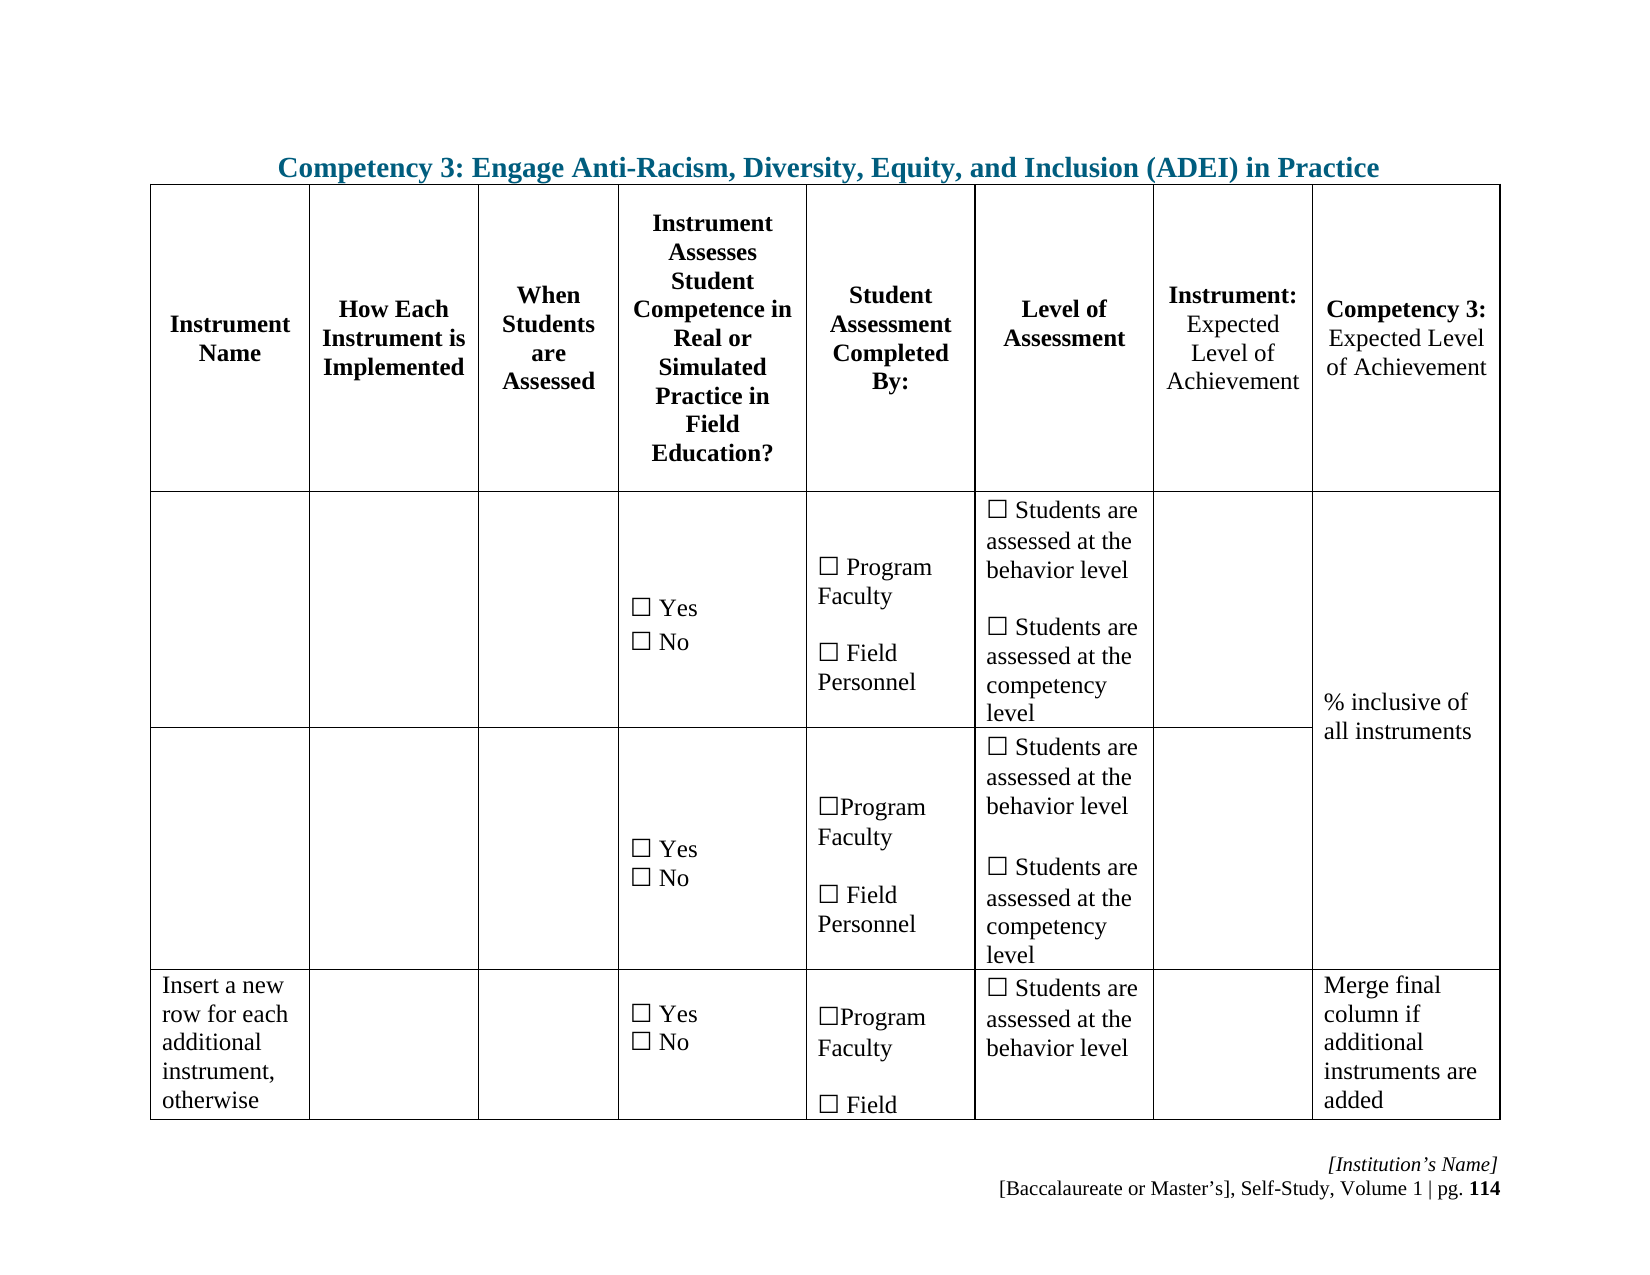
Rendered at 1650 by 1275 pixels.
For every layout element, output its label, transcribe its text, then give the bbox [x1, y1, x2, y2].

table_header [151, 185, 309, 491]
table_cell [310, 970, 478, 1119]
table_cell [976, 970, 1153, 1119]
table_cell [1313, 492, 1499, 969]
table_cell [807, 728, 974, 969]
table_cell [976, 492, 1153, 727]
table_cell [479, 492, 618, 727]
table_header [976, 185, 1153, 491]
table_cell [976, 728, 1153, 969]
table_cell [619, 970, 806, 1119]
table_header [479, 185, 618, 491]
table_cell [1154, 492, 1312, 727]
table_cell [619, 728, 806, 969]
text Competency 3: Engage Anti-Racism, Diversity, Equity, and Inclusion (ADEI) in Practice [150, 150, 1500, 183]
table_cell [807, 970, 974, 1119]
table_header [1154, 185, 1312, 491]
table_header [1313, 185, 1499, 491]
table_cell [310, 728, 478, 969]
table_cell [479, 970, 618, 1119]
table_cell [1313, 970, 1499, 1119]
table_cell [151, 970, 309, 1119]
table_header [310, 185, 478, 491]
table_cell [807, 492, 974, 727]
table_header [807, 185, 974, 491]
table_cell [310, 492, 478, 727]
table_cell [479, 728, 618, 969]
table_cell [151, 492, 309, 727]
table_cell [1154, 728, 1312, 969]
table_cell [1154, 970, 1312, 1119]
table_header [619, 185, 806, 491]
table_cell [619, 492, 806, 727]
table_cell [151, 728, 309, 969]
